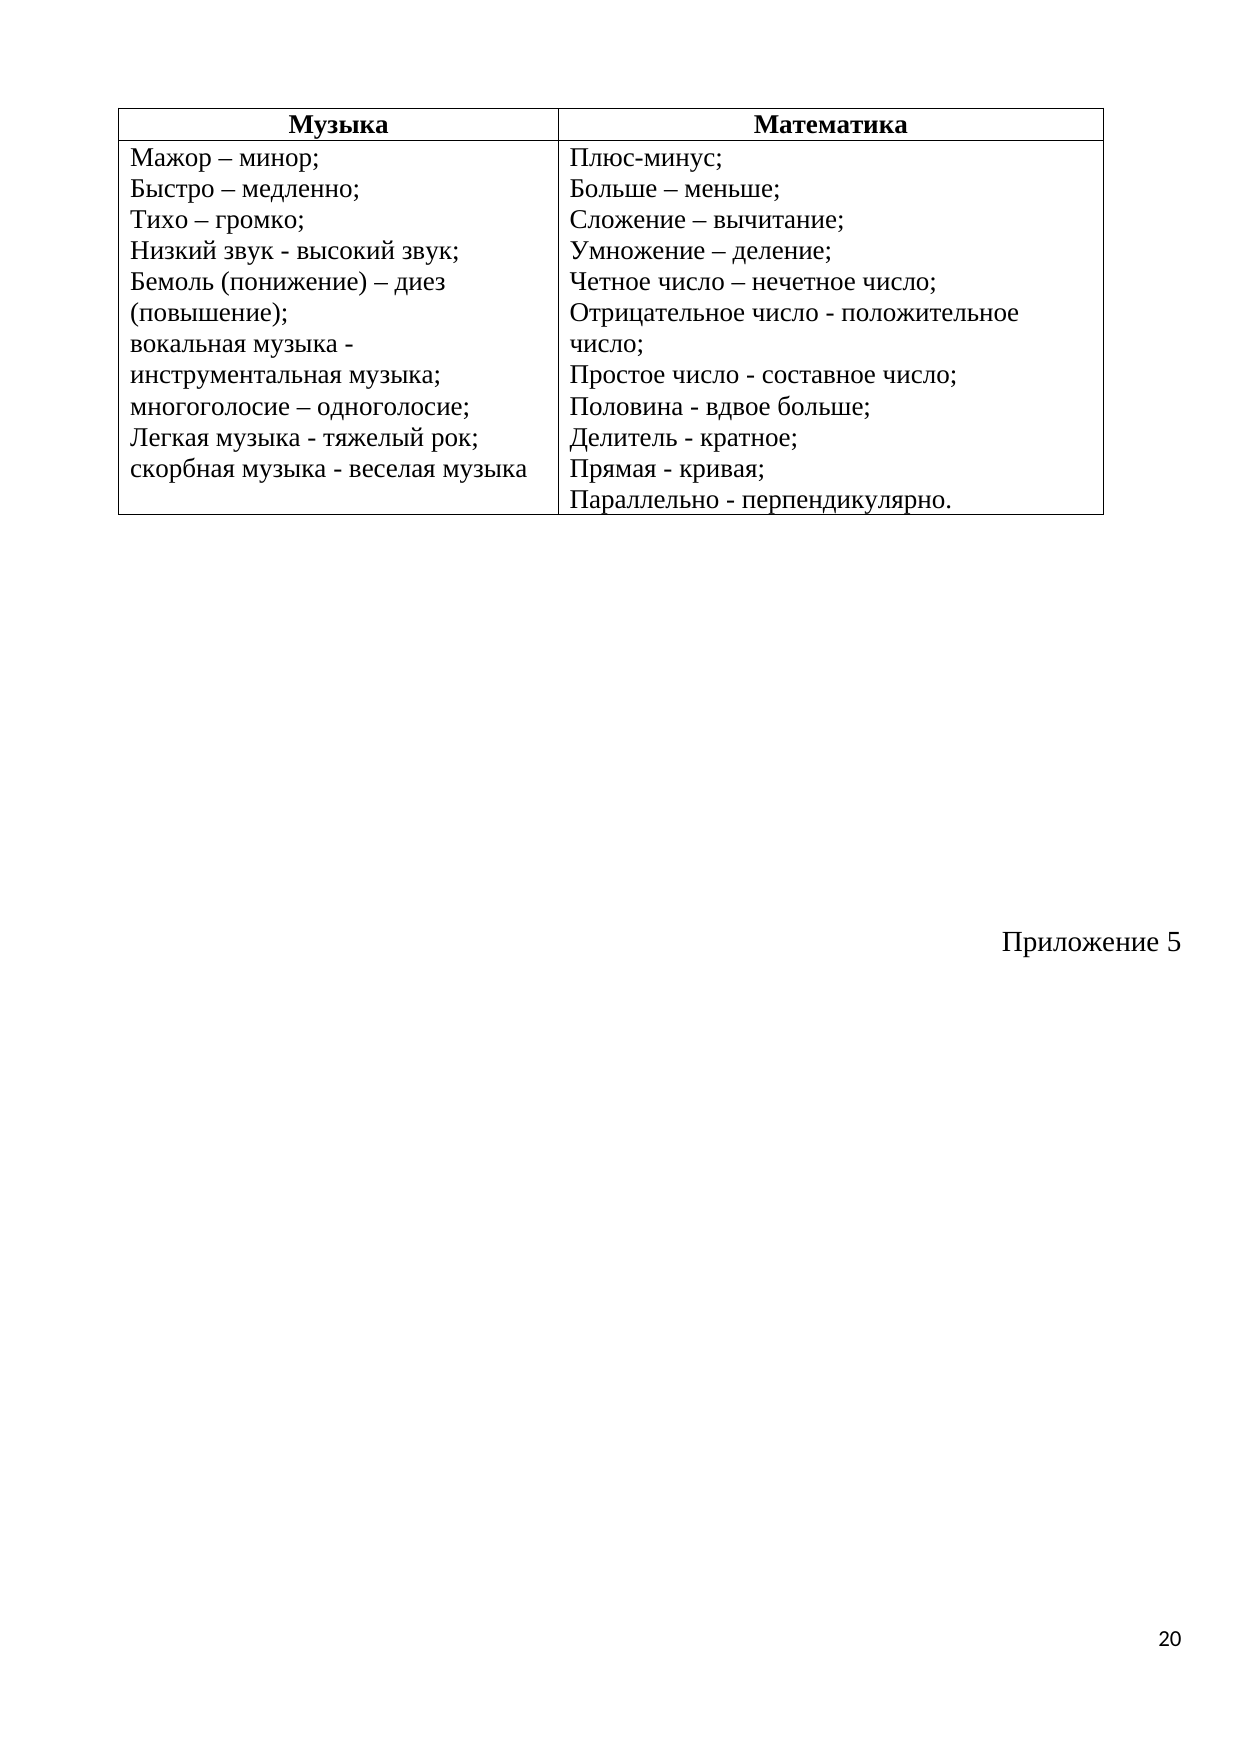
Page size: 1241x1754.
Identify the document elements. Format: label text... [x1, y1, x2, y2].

table_cell Плюс-минус; Больше – меньше; Сложение – вычитание; Умножение – деление; Четное число – нечетное число; Отрицательное число - положительное число; Простое число - составное число; Половина - вдвое больше; Делитель - кратное; Прямая - кривая; Параллельно - перпендикулярно. [559, 141, 1103, 514]
text Приложение 5 [118, 924, 1181, 957]
table_cell Мажор – минор; Быстро – медленно; Тихо – громко; Низкий звук - высокий звук; Бемоль (понижение) – диез (повышение); вокальная музыка - инструментальная музыка; многоголосие – одноголосие; Легкая музыка - тяжелый рок; скорбная музыка - веселая музыка [119, 141, 558, 514]
table_header Музыка [119, 109, 558, 139]
table_header Математика [559, 109, 1103, 139]
